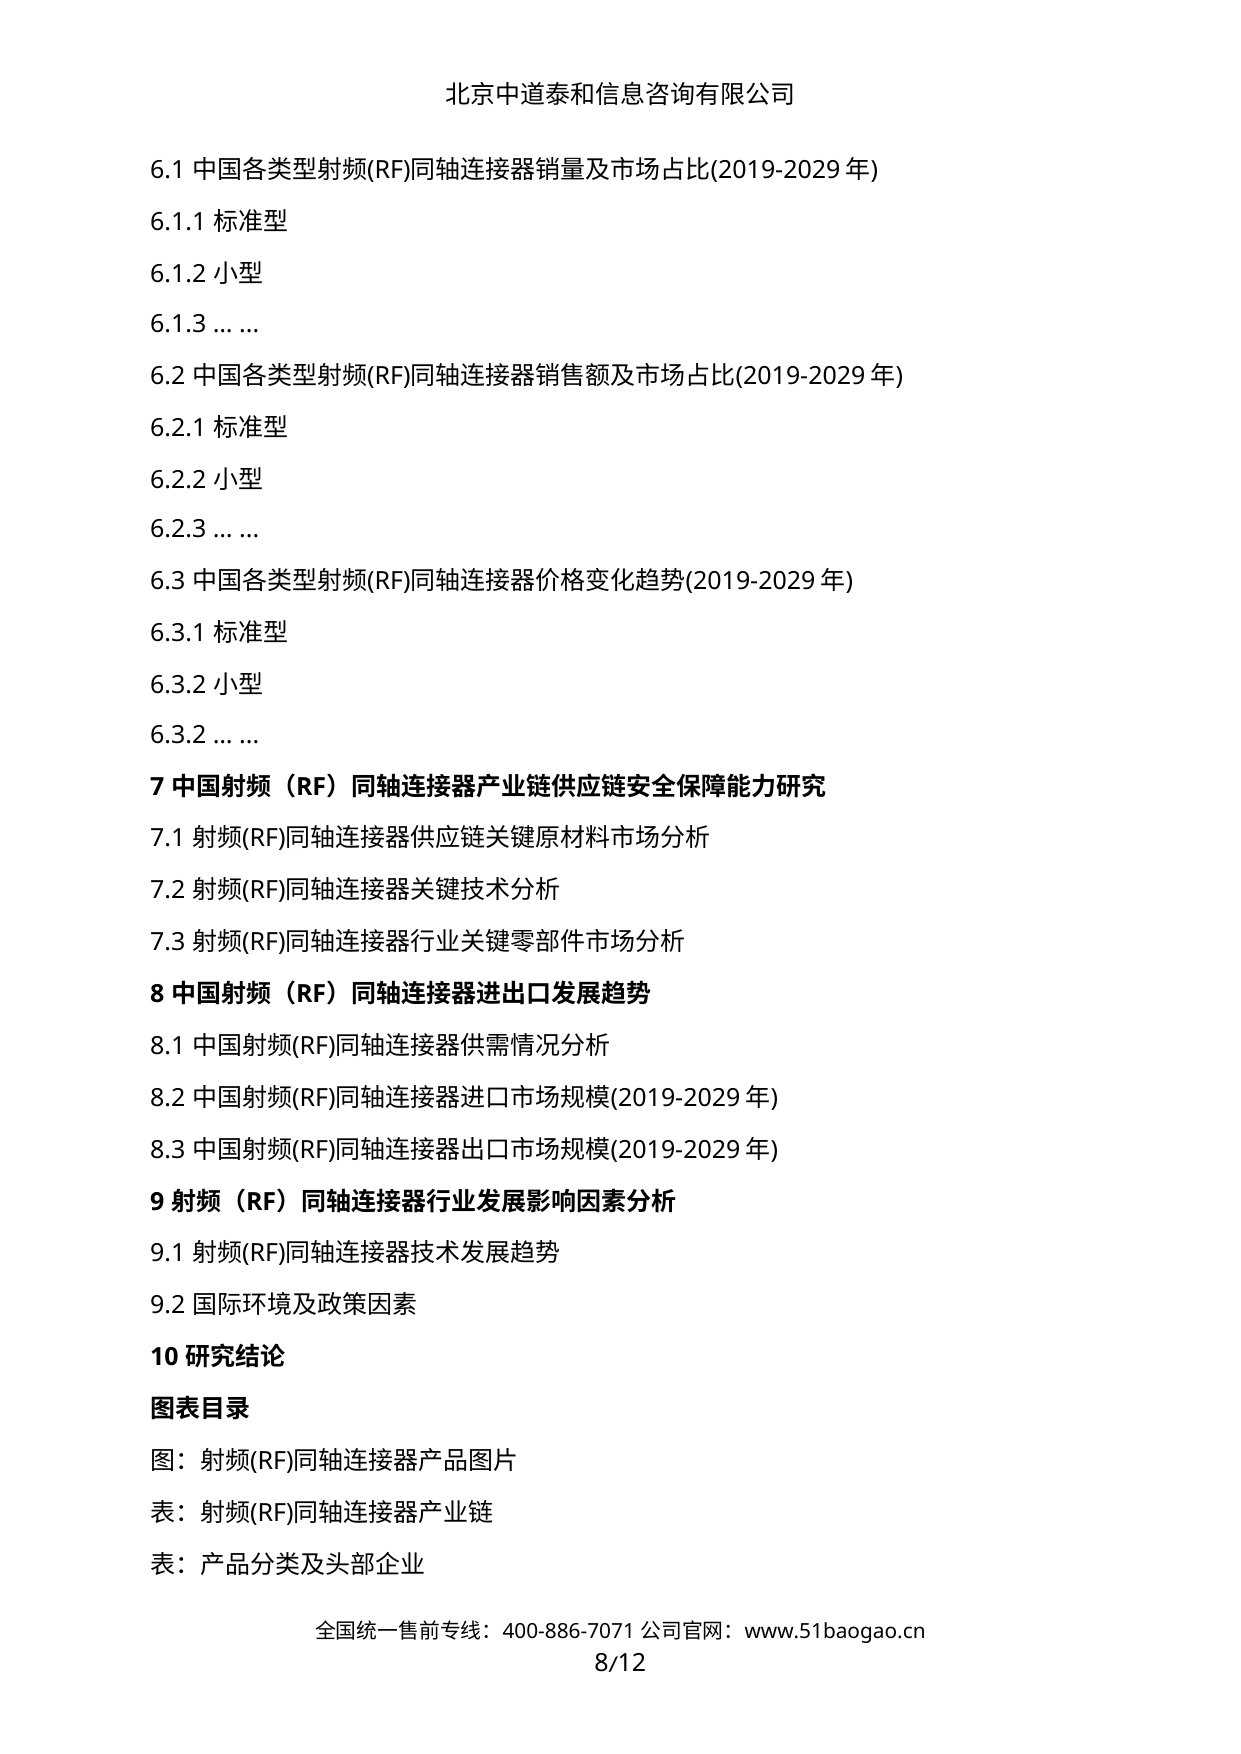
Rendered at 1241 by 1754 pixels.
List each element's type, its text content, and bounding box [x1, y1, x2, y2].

text 9.1 射频(RF)同轴连接器技术发展趋势 [150, 1233, 1090, 1269]
text 6.1 中国各类型射频(RF)同轴连接器销量及市场占比(2019-2029年) [150, 150, 1090, 186]
text 6.3.2 小型 [150, 664, 1090, 701]
text 7 中国射频（RF）同轴连接器产业链供应链安全保障能力研究 [150, 766, 1090, 802]
text 表：射频(RF)同轴连接器产业链 [150, 1492, 1090, 1528]
text 8.1 中国射频(RF)同轴连接器供需情况分析 [150, 1025, 1090, 1062]
text 6.2 中国各类型射频(RF)同轴连接器销售额及市场占比(2019-2029年) [150, 355, 1090, 392]
text 表：产品分类及头部企业 [150, 1544, 1090, 1580]
text 6.1.2 小型 [150, 254, 1090, 290]
text 6.3.2 … ... [150, 716, 1090, 750]
text 7.2 射频(RF)同轴连接器关键技术分析 [150, 870, 1090, 906]
text 7.3 射频(RF)同轴连接器行业关键零部件市场分析 [150, 922, 1090, 958]
text 6.3 中国各类型射频(RF)同轴连接器价格变化趋势(2019-2029年) [150, 561, 1090, 597]
text 6.3.1 标准型 [150, 612, 1090, 649]
text 8.2 中国射频(RF)同轴连接器进口市场规模(2019-2029年) [150, 1077, 1090, 1113]
text 6.2.1 标准型 [150, 407, 1090, 443]
text 7.1 射频(RF)同轴连接器供应链关键原材料市场分析 [150, 818, 1090, 854]
text 图：射频(RF)同轴连接器产品图片 [150, 1440, 1090, 1477]
text 9 射频（RF）同轴连接器行业发展影响因素分析 [150, 1181, 1090, 1217]
text 9.2 国际环境及政策因素 [150, 1285, 1090, 1321]
text 6.1.1 标准型 [150, 202, 1090, 238]
text 8 中国射频（RF）同轴连接器进出口发展趋势 [150, 973, 1090, 1010]
text 10 研究结论 [150, 1337, 1090, 1373]
text 8.3 中国射频(RF)同轴连接器出口市场规模(2019-2029年) [150, 1129, 1090, 1165]
text 6.1.3 … ... [150, 306, 1090, 340]
text 图表目录 [150, 1388, 1090, 1425]
text 6.2.3 … ... [150, 511, 1090, 545]
text 6.2.2 小型 [150, 459, 1090, 495]
